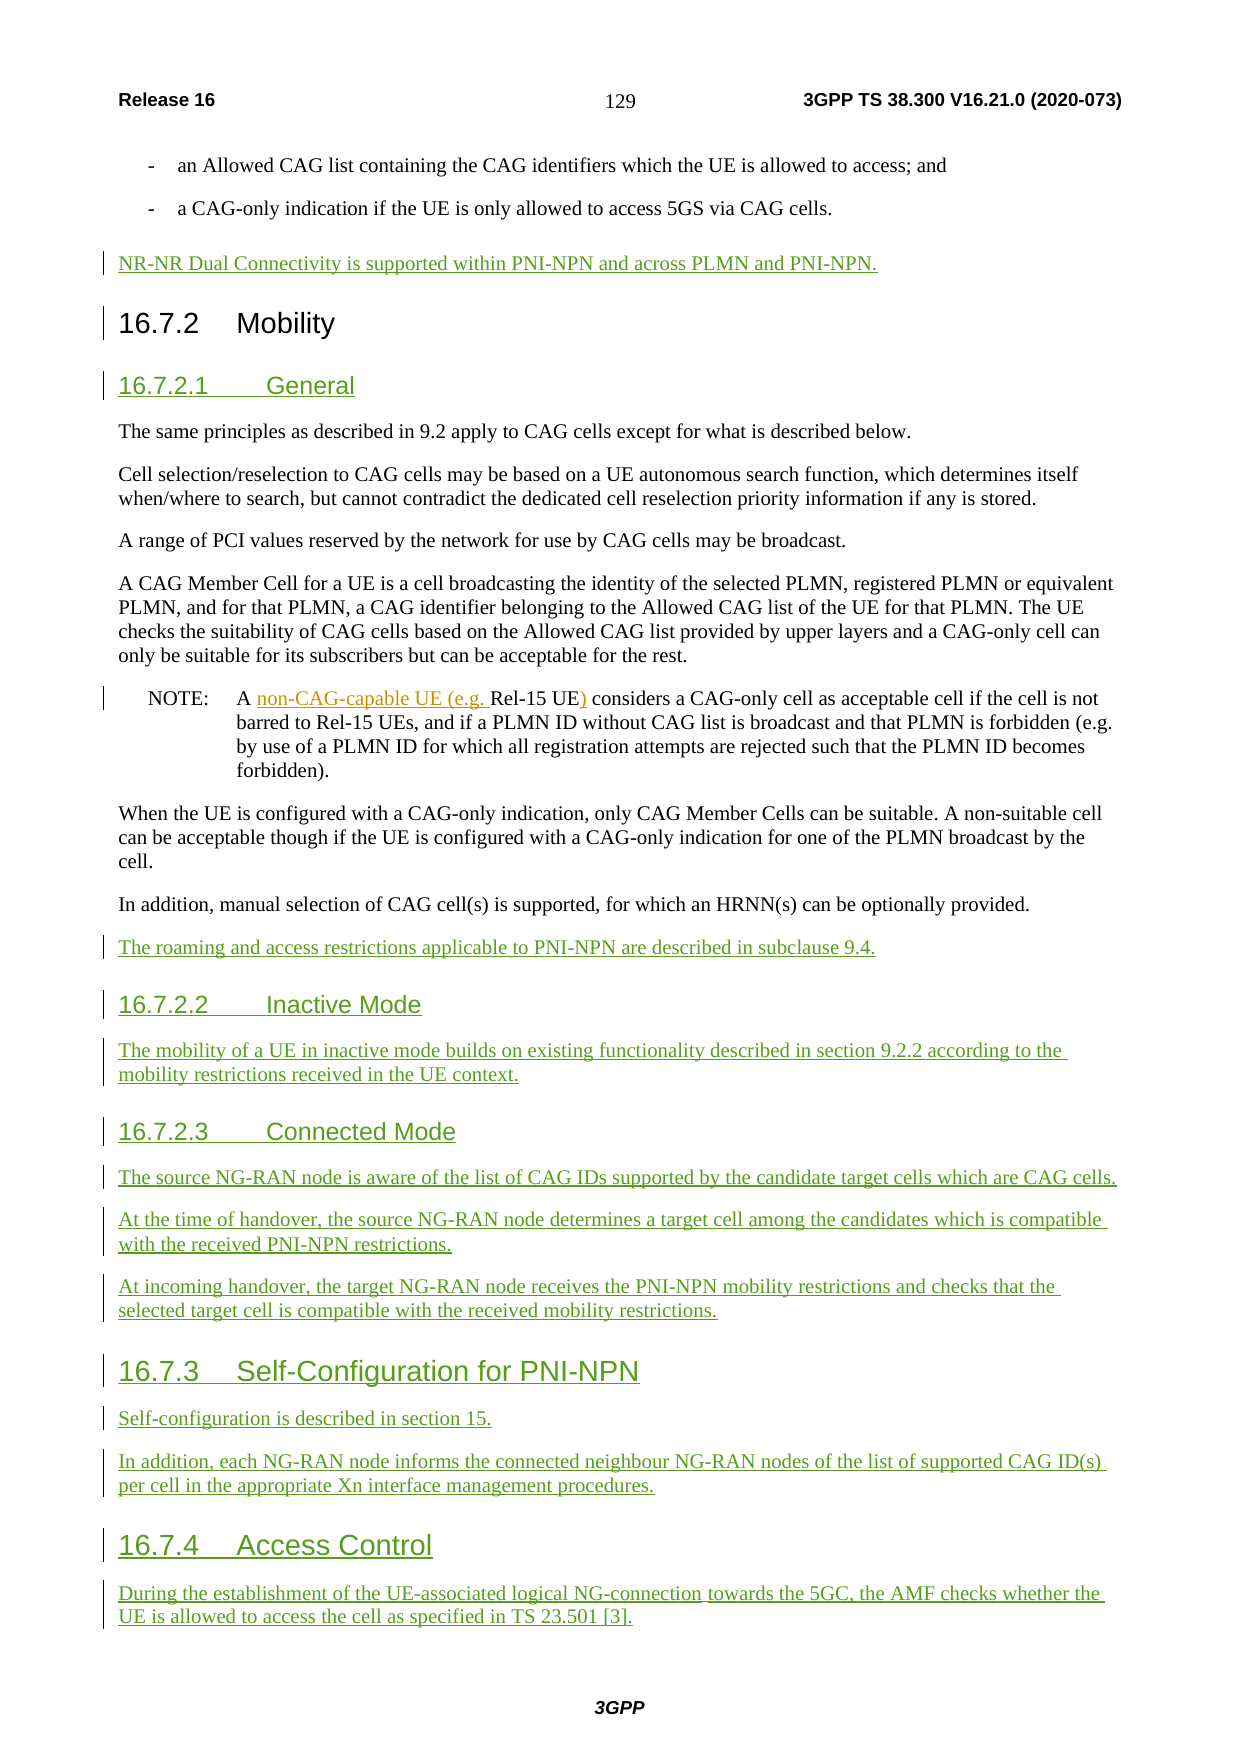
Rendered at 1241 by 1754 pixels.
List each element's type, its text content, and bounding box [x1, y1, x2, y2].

subtitle 16.7.2 Mobility [118, 306, 1122, 340]
text When the UE is configured with a CAG-only indication, only CAG Member Cells can be suitable. A non-suitable cell can be acceptable though if the UE is configured with a CAG-only indication for one of the PLMN broadcast by the cell. [118, 801, 1122, 873]
text - a CAG-only indication if the UE is only allowed to access 5GS via CAG cells. [148, 196, 1122, 220]
text A range of PCI values reserved by the network for use by CAG cells may be broadcast. [118, 528, 1122, 552]
text NOTE: A Rel-15 UE considers a CAG-only cell as acceptable cell if the cell is not barred to Rel-15 UEs, and if a PLMN ID without CAG list is broadcast and that PLMN is forbidden (e.g. by use of a PLMN ID for which all registration attempts are rejected such that the PLMN ID becomes forbidden). [148, 686, 1122, 782]
text Cell selection/reselection to CAG cells may be based on a UE autonomous search function, which determines itself when/where to search, but cannot contradict the dedicated cell reselection priority information if any is stored. [118, 461, 1122, 509]
text The same principles as described in 9.2 apply to CAG cells except for what is described below. [118, 419, 1122, 443]
text - an Allowed CAG list containing the CAG identifiers which the UE is allowed to access; and [148, 153, 1122, 177]
text In addition, manual selection of CAG cell(s) is supported, for which an HRNN(s) can be optionally provided. [118, 892, 1122, 916]
text A CAG Member Cell for a UE is a cell broadcasting the identity of the selected PLMN, registered PLMN or equivalent PLMN, and for that PLMN, a CAG identifier belonging to the Allowed CAG list of the UE for that PLMN. The UE checks the suitability of CAG cells based on the Allowed CAG list provided by upper layers and a CAG-only cell can only be suitable for its subscribers but can be acceptable for the rest. [118, 571, 1122, 667]
